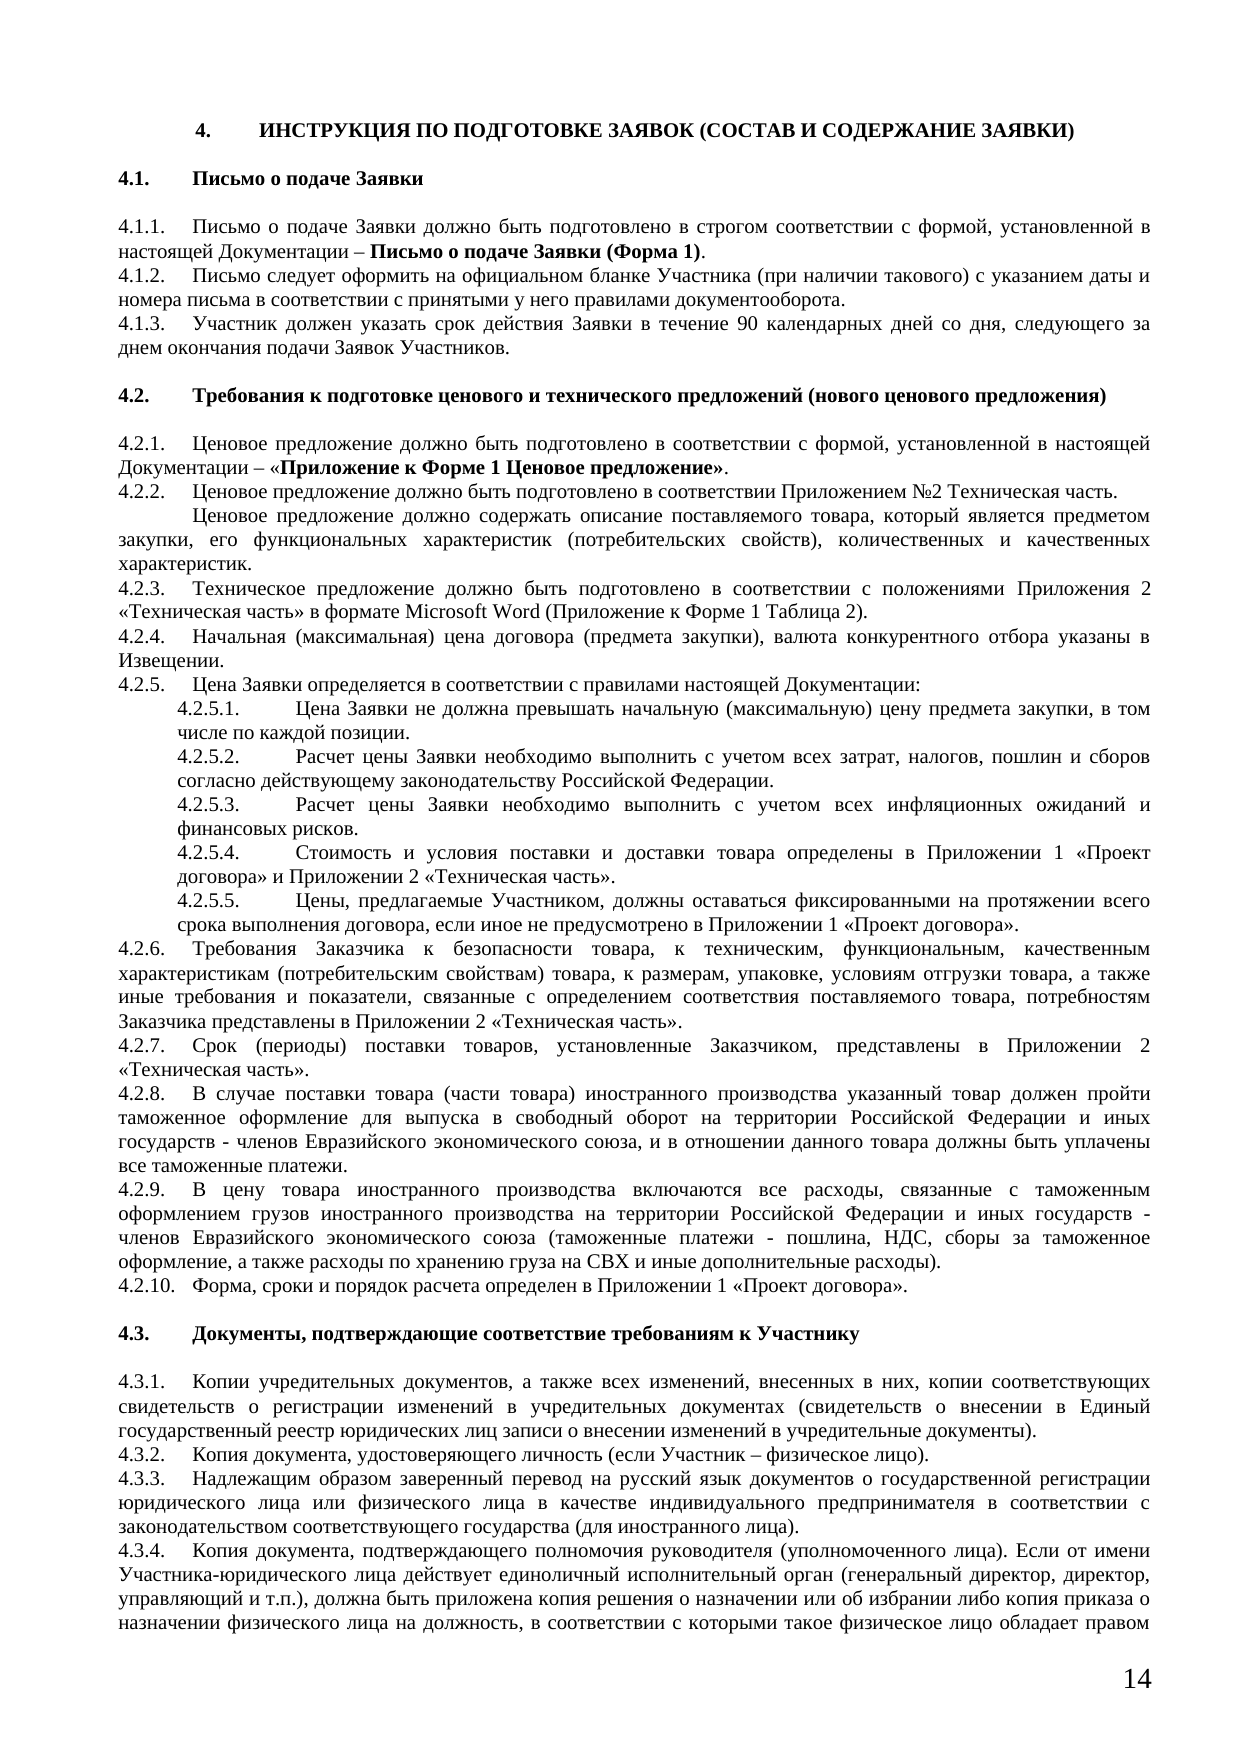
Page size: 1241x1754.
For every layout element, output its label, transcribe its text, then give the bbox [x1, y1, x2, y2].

text Цена Заявки не должна превышать начальную (максимальную) цену предмета закупки, в том числе по каждой позиции. [177, 696, 1152, 744]
text В цену товара иностранного производства включаются все расходы, связанные с таможенным оформлением грузов иностранного производства на территории Российской Федерации и иных государств - членов Евразийского экономического союза (таможенные платежи - пошлина, НДС, сборы за таможенное оформление, а также расходы по хранению груза на СВХ и иные дополнительные расходы). [118, 1177, 1152, 1273]
text Копии учредительных документов, а также всех изменений, внесенных в них, копии соответствующих свидетельств о регистрации изменений в учредительных документах (свидетельств о внесении в Единый государственный реестр юридических лиц записи о внесении изменений в учредительные документы). [118, 1369, 1152, 1442]
text Участник должен указать срок действия Заявки в течение 90 календарных дней со дня, следующего за днем окончания подачи Заявок Участников. [118, 311, 1152, 359]
text Письмо следует оформить на официальном бланке Участника (при наличии такового) с указанием даты и номера письма в соответствии с принятыми у него правилами документооборота. [118, 263, 1152, 311]
text Надлежащим образом заверенный перевод на русский язык документов о государственной регистрации юридического лица или физического лица в качестве индивидуального предпринимателя в соответствии с законодательством соответствующего государства (для иностранного лица). [118, 1466, 1152, 1538]
text Требования Заказчика к безопасности товара, к техническим, функциональным, качественным характеристикам (потребительским свойствам) товара, к размерам, упаковке, условиям отгрузки товара, а также иные требования и показатели, связанные с определением соответствия поставляемого товара, потребностям Заказчика представлены в Приложении 2 «Техническая часть». [118, 936, 1152, 1033]
text Цены, предлагаемые Участником, должны оставаться фиксированными на протяжении всего срока выполнения договора, если иное не предусмотрено в Приложении 1 «Проект договора». [177, 888, 1152, 936]
text Копия документа, удостоверяющего личность (если Участник – физическое лицо). [118, 1442, 1152, 1466]
text Начальная (максимальная) цена договора (предмета закупки), валюта конкурентного отбора указаны в Извещении. [118, 623, 1152, 672]
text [118, 1538, 1152, 1634]
list Документы, подтверждающие соответствие требованиям к Участнику [118, 1321, 1152, 1345]
text Расчет цены Заявки необходимо выполнить с учетом всех затрат, налогов, пошлин и сборов согласно действующему законодательству Российской Федерации. [177, 744, 1152, 792]
text Расчет цены Заявки необходимо выполнить с учетом всех инфляционных ожиданий и финансовых рисков. [177, 792, 1152, 840]
text Форма, сроки и порядок расчета определен в Приложении 1 «Проект договора». [118, 1273, 1152, 1297]
text Цена Заявки определяется в соответствии с правилами настоящей Документации: [118, 672, 1152, 696]
text Техническое предложение должно быть подготовлено в соответствии с положениями Приложения 2 «Техническая часть» в формате Microsoft Word (Приложение к Форме 1 Таблица 2). [118, 575, 1152, 623]
text Срок (периоды) поставки товаров, установленные Заказчиком, представлены в Приложении 2 «Техническая часть». [118, 1033, 1152, 1081]
text Письмо о подаче Заявки должно быть подготовлено в строгом соответствии с формой, установленной в настоящей Документации – Письмо о подаче Заявки (Форма 1). [118, 214, 1152, 263]
text В случае поставки товара (части товара) иностранного производства указанный товар должен пройти таможенное оформление для выпуска в свободный оборот на территории Российской Федерации и иных государств - членов Евразийского экономического союза, и в отношении данного товара должны быть уплачены все таможенные платежи. [118, 1081, 1152, 1177]
list ИНСТРУКЦИЯ ПО ПОДГОТОВКЕ ЗАЯВОК (СОСТАВ И СОДЕРЖАНИЕ ЗАЯВКИ) [118, 118, 1152, 142]
list Ценовое предложение должно содержать описание поставляемого товара, который является предметом закупки, его функциональных характеристик (потребительских свойств), количественных и качественных характеристик. [118, 503, 1152, 575]
text Ценовое предложение должно быть подготовлено в соответствии с формой, установленной в настоящей Документации – «Приложение к Форме 1 Ценовое предложение». [118, 431, 1152, 479]
text Ценовое предложение должно быть подготовлено в соответствии Приложением №2 Техническая часть. [118, 479, 1152, 503]
list Письмо о подаче Заявки [118, 166, 1152, 190]
text Стоимость и условия поставки и доставки товара определены в Приложении 1 «Проект договора» и Приложении 2 «Техническая часть». [177, 840, 1152, 888]
list Требования к подготовке ценового и технического предложений (нового ценового предложения) [118, 383, 1152, 407]
